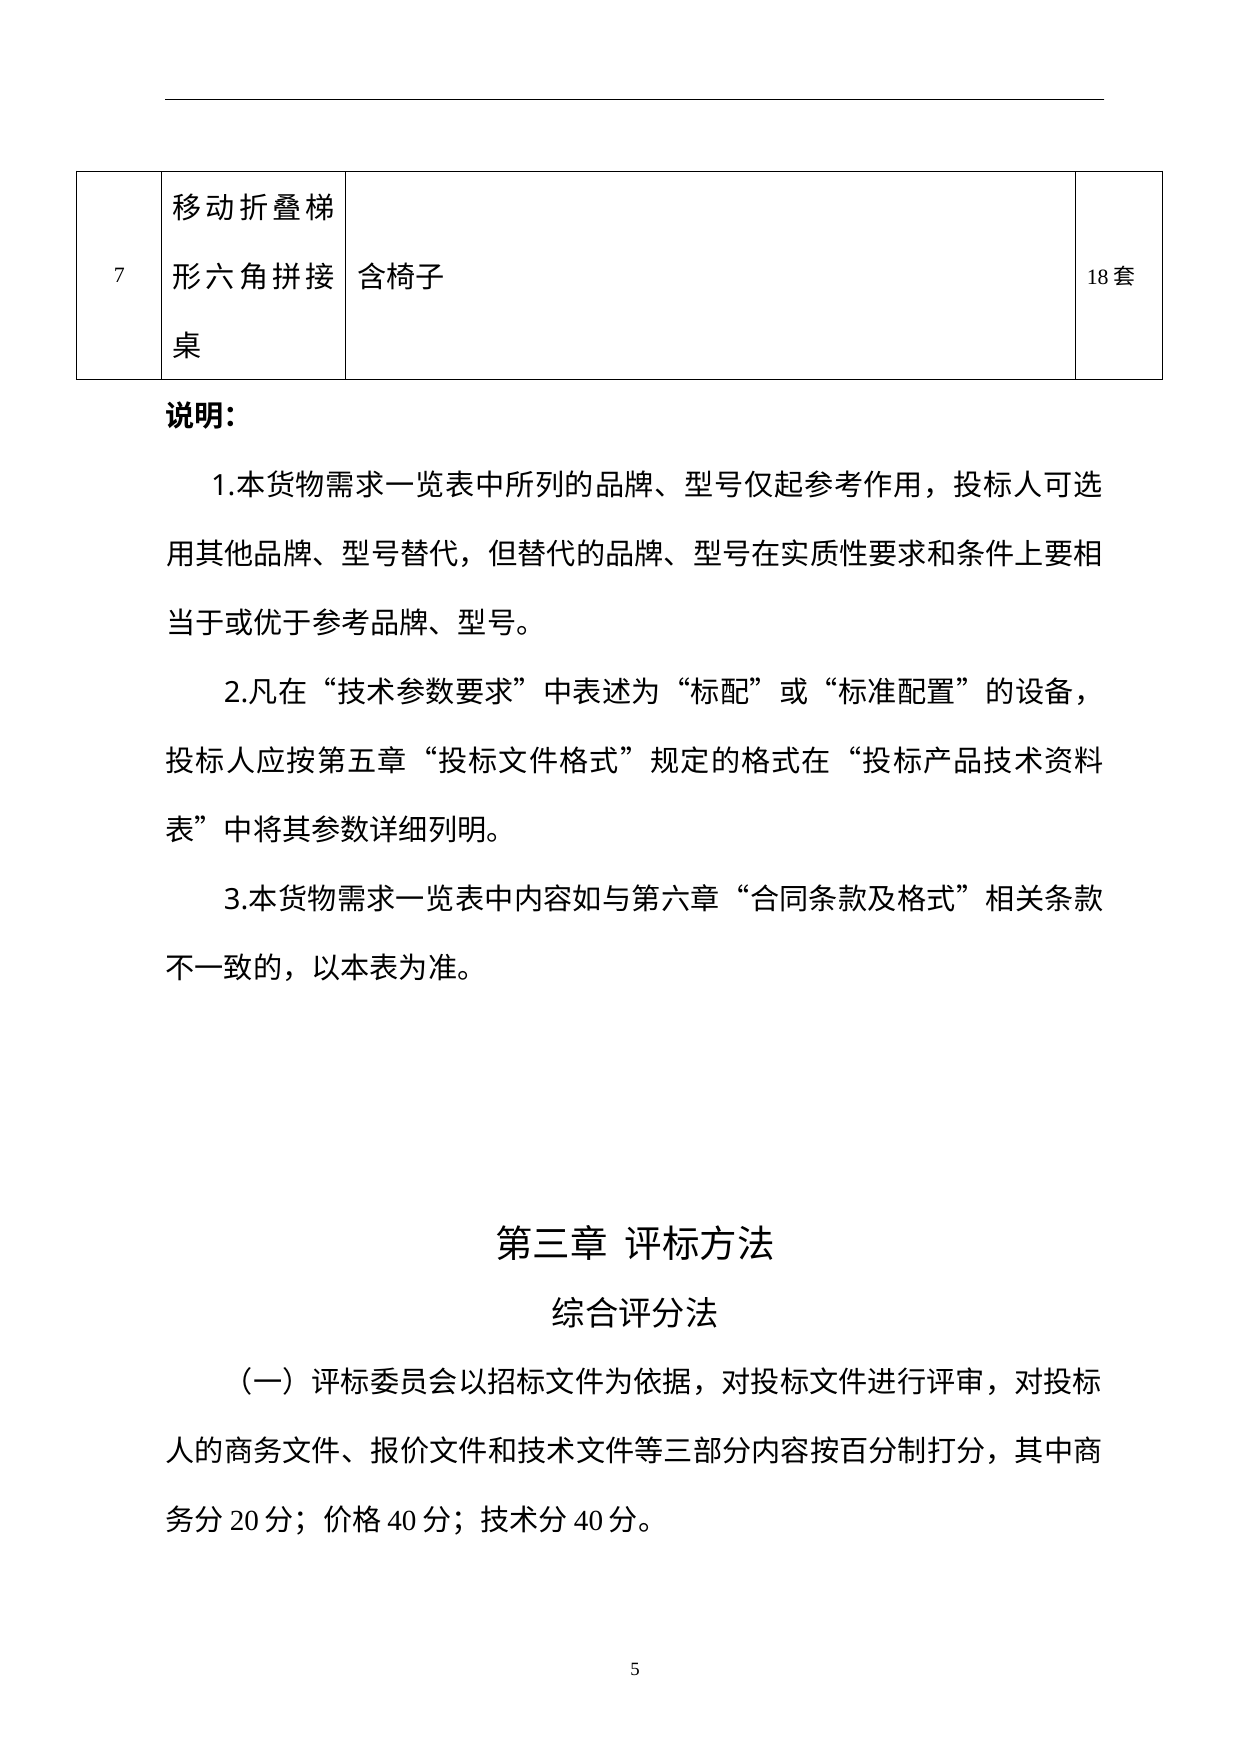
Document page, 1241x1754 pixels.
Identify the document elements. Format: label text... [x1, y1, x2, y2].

text （一）评标委员会以招标文件为依据，对投标文件进行评审，对投标人的商务文件、报价文件和技术文件等三部分内容按百分制打分，其中商务分20分；价格40分；技术分40分。 [165, 1345, 1104, 1552]
text 1.本货物需求一览表中所列的品牌、型号仅起参考作用，投标人可选用其他品牌、型号替代，但替代的品牌、型号在实质性要求和条件上要相当于或优于参考品牌、型号。 [166, 448, 1104, 655]
text 3.本货物需求一览表中内容如与第六章“合同条款及格式”相关条款不一致的，以本表为准。 [165, 862, 1104, 1000]
table_cell 7 [77, 172, 161, 378]
text 第三章 评标方法 [165, 1207, 1104, 1276]
table_cell 含椅子 [346, 172, 1075, 378]
text 说明： [165, 380, 1104, 448]
table_cell 18套 [1076, 172, 1162, 378]
text 2.凡在“技术参数要求”中表述为“标配”或“标准配置”的设备，投标人应按第五章“投标文件格式”规定的格式在“投标产品技术资料表”中将其参数详细列明。 [165, 655, 1104, 862]
table_cell 移动折叠梯形六角拼接桌 [162, 172, 345, 378]
text 综合评分法 [165, 1276, 1104, 1345]
